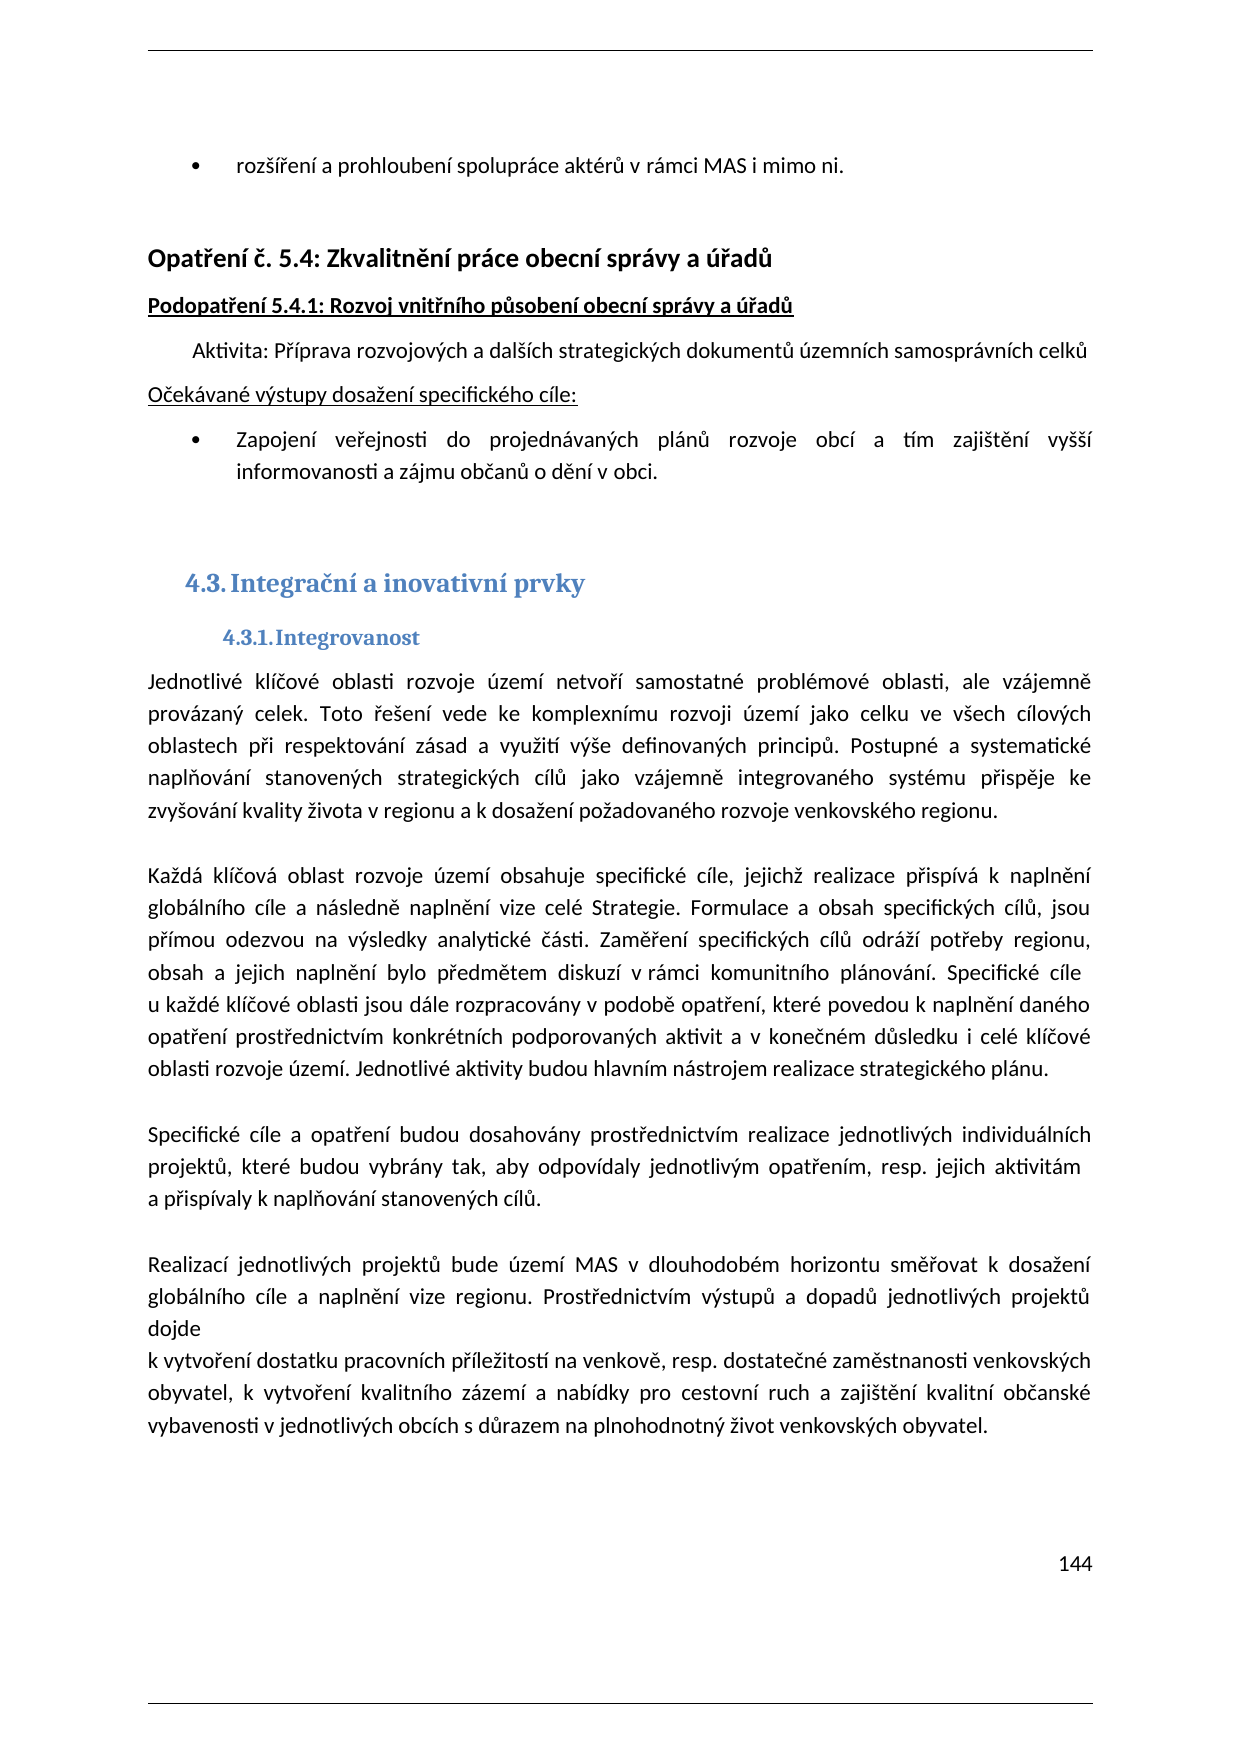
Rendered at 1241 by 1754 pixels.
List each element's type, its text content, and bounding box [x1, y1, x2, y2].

subtitle Integrovanost [223, 624, 1093, 651]
list Zapojení veřejnosti do projednávaných plánů rozvoje obcí a tím zajištění vyšší informovanosti a zájmu občanů o dění v obci. [192, 425, 1093, 486]
text Opatření č. 5.4: Zkvalitnění práce obecní správy a úřadů [148, 241, 1093, 274]
text Očekávané výstupy dosažení specifického cíle: [148, 381, 1093, 409]
subtitle Integrační a inovativní prvky [185, 568, 1093, 599]
text Specifické cíle a opatření budou dosahovány prostřednictvím realizace jednotlivých individuálních projektů, které budou vybrány tak, aby odpovídaly jednotlivým opatřením, resp. jejich aktivitám a přispívaly k naplňování stanovených cílů. [148, 1120, 1093, 1212]
text Každá klíčová oblast rozvoje území obsahuje specifické cíle, jejichž realizace přispívá k naplnění globálního cíle a následně naplnění vize celé Strategie. Formulace a obsah specifických cílů, jsou přímou odezvou na výsledky analytické části. Zaměření specifických cílů odráží potřeby regionu, obsah a jejich naplnění bylo předmětem diskuzí v rámci komunitního plánování. Specifické cíle u každé klíčové oblasti jsou dále rozpracovány v podobě opatření, které povedou k naplnění daného opatření prostřednictvím konkrétních podporovaných aktivit a v konečném důsledku i celé klíčové oblasti rozvoje území. Jednotlivé aktivity budou hlavním nástrojem realizace strategického plánu. [148, 861, 1093, 1082]
text Aktivita: Příprava rozvojových a dalších strategických dokumentů územních samosprávních celků [192, 336, 1093, 364]
list rozšíření a prohloubení spolupráce aktérů v rámci MAS i mimo ni. [192, 151, 1093, 179]
text Jednotlivé klíčové oblasti rozvoje území netvoří samostatné problémové oblasti, ale vzájemně provázaný celek. Toto řešení vede ke komplexnímu rozvoji území jako celku ve všech cílových oblastech při respektování zásad a využití výše definovaných principů. Postupné a systematické naplňování stanovených strategických cílů jako vzájemně integrovaného systému přispěje ke zvyšování kvality života v regionu a k dosažení požadovaného rozvoje venkovského regionu. [148, 667, 1093, 824]
text Realizací jednotlivých projektů bude území MAS v dlouhodobém horizontu směřovat k dosažení globálního cíle a naplnění vize regionu. Prostřednictvím výstupů a dopadů jednotlivých projektů dojde k vytvoření dostatku pracovních příležitostí na venkově, resp. dostatečné zaměstnanosti venkovských obyvatel, k vytvoření kvalitního zázemí a nabídky pro cestovní ruch a zajištění kvalitní občanské vybavenosti v jednotlivých obcích s důrazem na plnohodnotný život venkovských obyvatel. [148, 1250, 1093, 1439]
text Podopatření 5.4.1: Rozvoj vnitřního působení obecní správy a úřadů [148, 291, 1093, 319]
